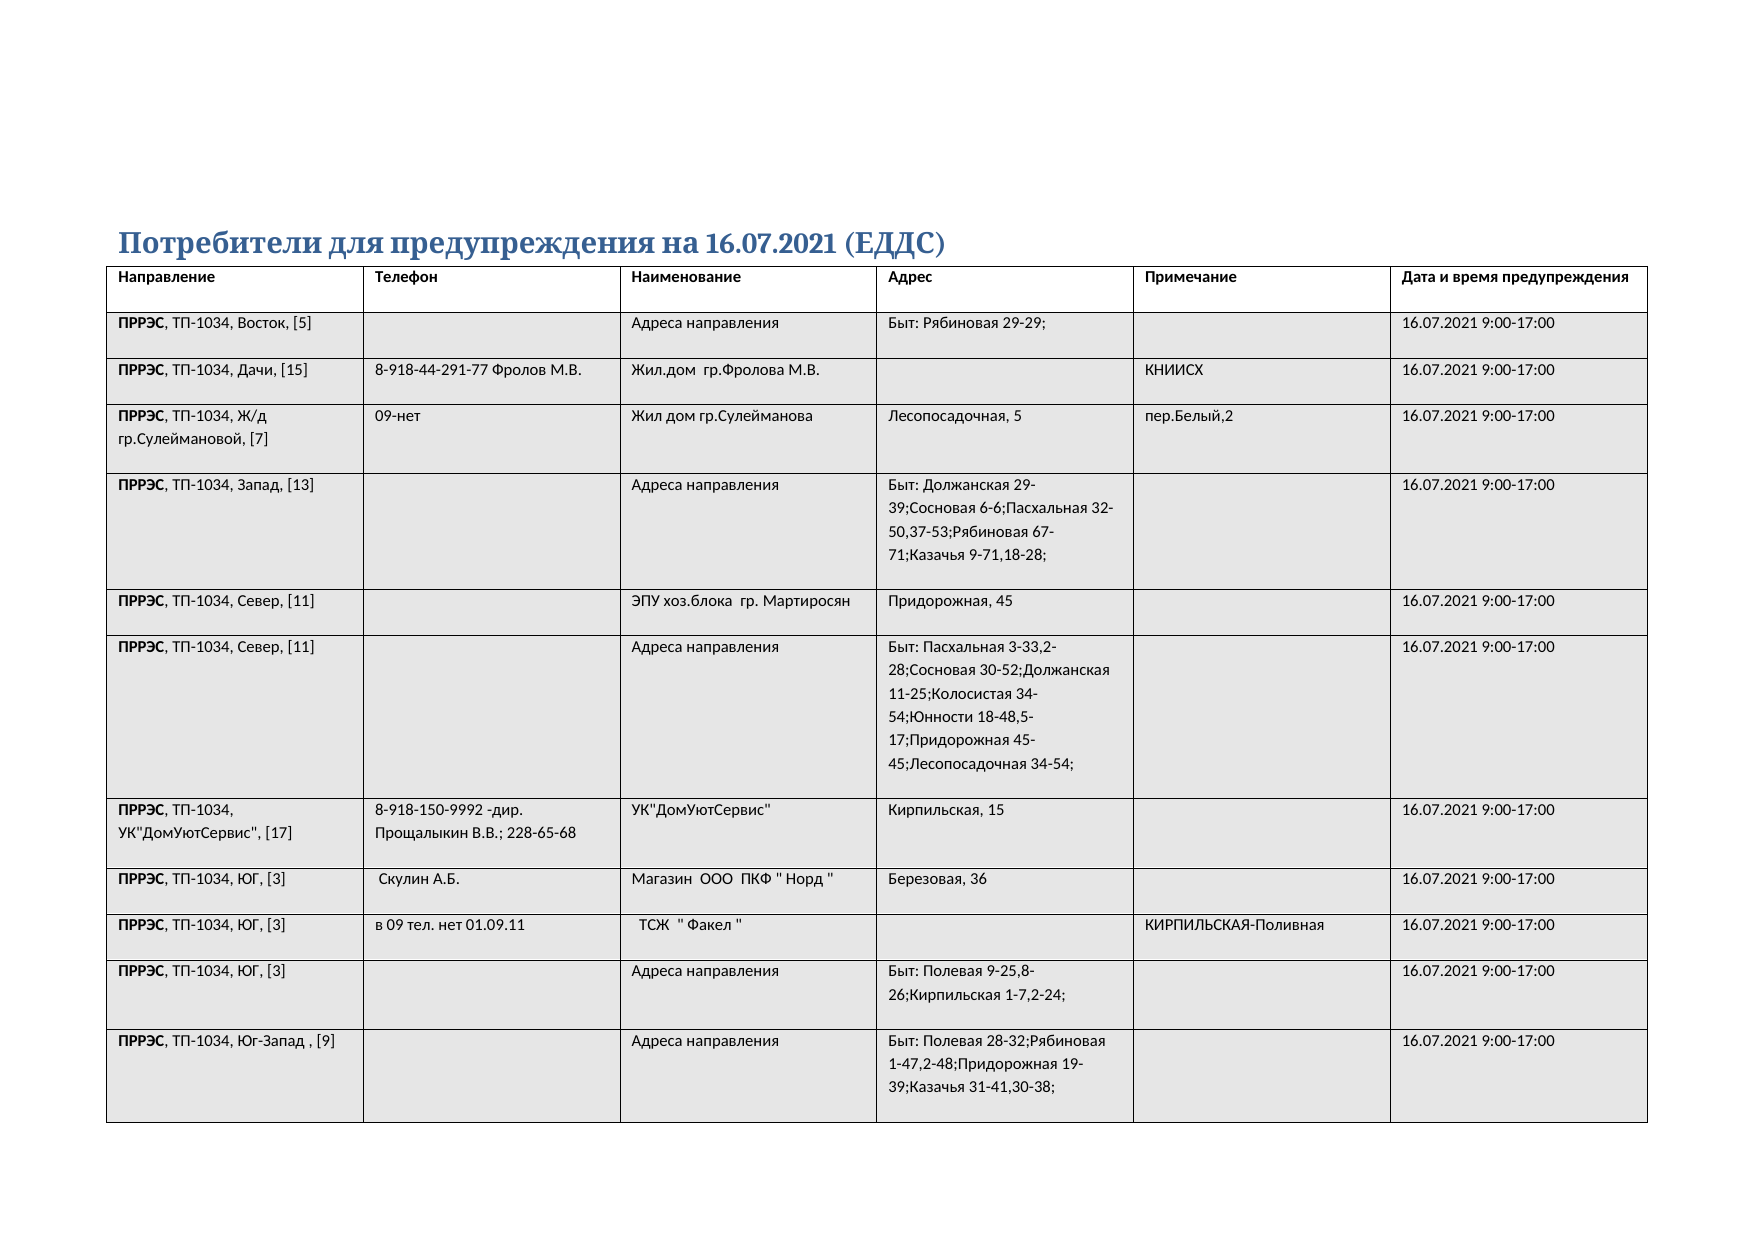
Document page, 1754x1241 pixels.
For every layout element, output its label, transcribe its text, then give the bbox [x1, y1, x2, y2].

table_cell 16.07.2021 9:00-17:00 [1391, 359, 1647, 404]
table_header Дата и время предупреждения [1391, 267, 1647, 312]
table_cell 8-918-44-291-77 Фролов М.В. [364, 359, 620, 404]
table_cell ПРРЭС, ТП-1034, ЮГ, [3] [107, 869, 363, 913]
table_cell ПРРЭС, ТП-1034, Юг-Запад , [9] [107, 1030, 363, 1122]
table_cell 09-нет [364, 405, 620, 473]
table_cell [364, 961, 620, 1029]
table_header Телефон [364, 267, 620, 312]
table_cell Березовая, 36 [877, 869, 1133, 913]
table_cell [1134, 799, 1390, 867]
table_cell Адреса направления [621, 961, 876, 1029]
table_cell Быт: Полевая 9-25,8-26;Кирпильская 1-7,2-24; [877, 961, 1133, 1029]
table_cell [364, 1030, 620, 1122]
table_cell Придорожная, 45 [877, 590, 1133, 635]
table_cell Адреса направления [621, 474, 876, 589]
table_cell ПРРЭС, ТП-1034, Дачи, [15] [107, 359, 363, 404]
table_cell ПРРЭС, ТП-1034, ЮГ, [3] [107, 915, 363, 959]
table_cell [1134, 313, 1390, 358]
table_cell [877, 359, 1133, 404]
table_cell 16.07.2021 9:00-17:00 [1391, 799, 1647, 867]
table_cell УК"ДомУютСервис" [621, 799, 876, 867]
table_cell Быт: Рябиновая 29-29; [877, 313, 1133, 358]
table_cell Адреса направления [621, 636, 876, 798]
table_cell ПРРЭС, ТП-1034, ЮГ, [3] [107, 961, 363, 1029]
table_cell 16.07.2021 9:00-17:00 [1391, 405, 1647, 473]
table_cell ПРРЭС, ТП-1034, Запад, [13] [107, 474, 363, 589]
subtitle Потребители для предупреждения на 16.07.2021 (ЕДДС) [118, 227, 1636, 261]
table_cell [364, 474, 620, 589]
table_cell ПРРЭС, ТП-1034, Север, [11] [107, 590, 363, 635]
table_cell Быт: Пасхальная 3-33,2-28;Сосновая 30-52;Должанская 11-25;Колосистая 34-54;Юнности 18-48,5-17;Придорожная 45-45;Лесопосадочная 34-54; [877, 636, 1133, 798]
table_cell 16.07.2021 9:00-17:00 [1391, 869, 1647, 913]
table_cell КИРПИЛЬСКАЯ-Поливная [1134, 915, 1390, 959]
table_cell ПРРЭС, ТП-1034, УК"ДомУютСервис", [17] [107, 799, 363, 867]
table_cell Адреса направления [621, 1030, 876, 1122]
table_cell 16.07.2021 9:00-17:00 [1391, 915, 1647, 959]
table_cell 8-918-150-9992 -дир. Прощалыкин В.В.; 228-65-68 [364, 799, 620, 867]
table_cell ПРРЭС, ТП-1034, Север, [11] [107, 636, 363, 798]
table_cell ЭПУ хоз.блока гр. Мартиросян [621, 590, 876, 635]
table_cell пер.Белый,2 [1134, 405, 1390, 473]
table_cell [1134, 474, 1390, 589]
table_cell [364, 313, 620, 358]
table_cell Быт: Должанская 29-39;Сосновая 6-6;Пасхальная 32-50,37-53;Рябиновая 67-71;Казачья 9-71,18-28; [877, 474, 1133, 589]
table_cell [1134, 636, 1390, 798]
table_cell [364, 636, 620, 798]
table_cell 16.07.2021 9:00-17:00 [1391, 474, 1647, 589]
table_cell [364, 590, 620, 635]
table_cell [1134, 590, 1390, 635]
table_cell 16.07.2021 9:00-17:00 [1391, 961, 1647, 1029]
table_cell [1134, 869, 1390, 913]
table_cell [877, 915, 1133, 959]
table_cell Лесопосадочная, 5 [877, 405, 1133, 473]
table_header Наименование [621, 267, 876, 312]
table_cell 16.07.2021 9:00-17:00 [1391, 313, 1647, 358]
table_cell 16.07.2021 9:00-17:00 [1391, 636, 1647, 798]
table_cell 16.07.2021 9:00-17:00 [1391, 590, 1647, 635]
table_header Направление [107, 267, 363, 312]
table_cell ПРРЭС, ТП-1034, Ж/д гр.Сулеймановой, [7] [107, 405, 363, 473]
table_cell Скулин А.Б. [364, 869, 620, 913]
table_cell ПРРЭС, ТП-1034, Восток, [5] [107, 313, 363, 358]
table_header Адрес [877, 267, 1133, 312]
table_cell Кирпильская, 15 [877, 799, 1133, 867]
table_cell Адреса направления [621, 313, 876, 358]
table_cell Жил дом гр.Сулейманова [621, 405, 876, 473]
table_cell Жил.дом гр.Фролова М.В. [621, 359, 876, 404]
table_header Примечание [1134, 267, 1390, 312]
table_cell ТСЖ " Факел " [621, 915, 876, 959]
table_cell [1391, 1030, 1647, 1122]
table_cell Магазин ООО ПКФ " Норд " [621, 869, 876, 913]
table_cell [1134, 961, 1390, 1029]
table_cell КНИИСХ [1134, 359, 1390, 404]
table_cell в 09 тел. нет 01.09.11 [364, 915, 620, 959]
table_cell Быт: Полевая 28-32;Рябиновая 1-47,2-48;Придорожная 19-39;Казачья 31-41,30-38; [877, 1030, 1133, 1122]
table_cell [1134, 1030, 1390, 1122]
